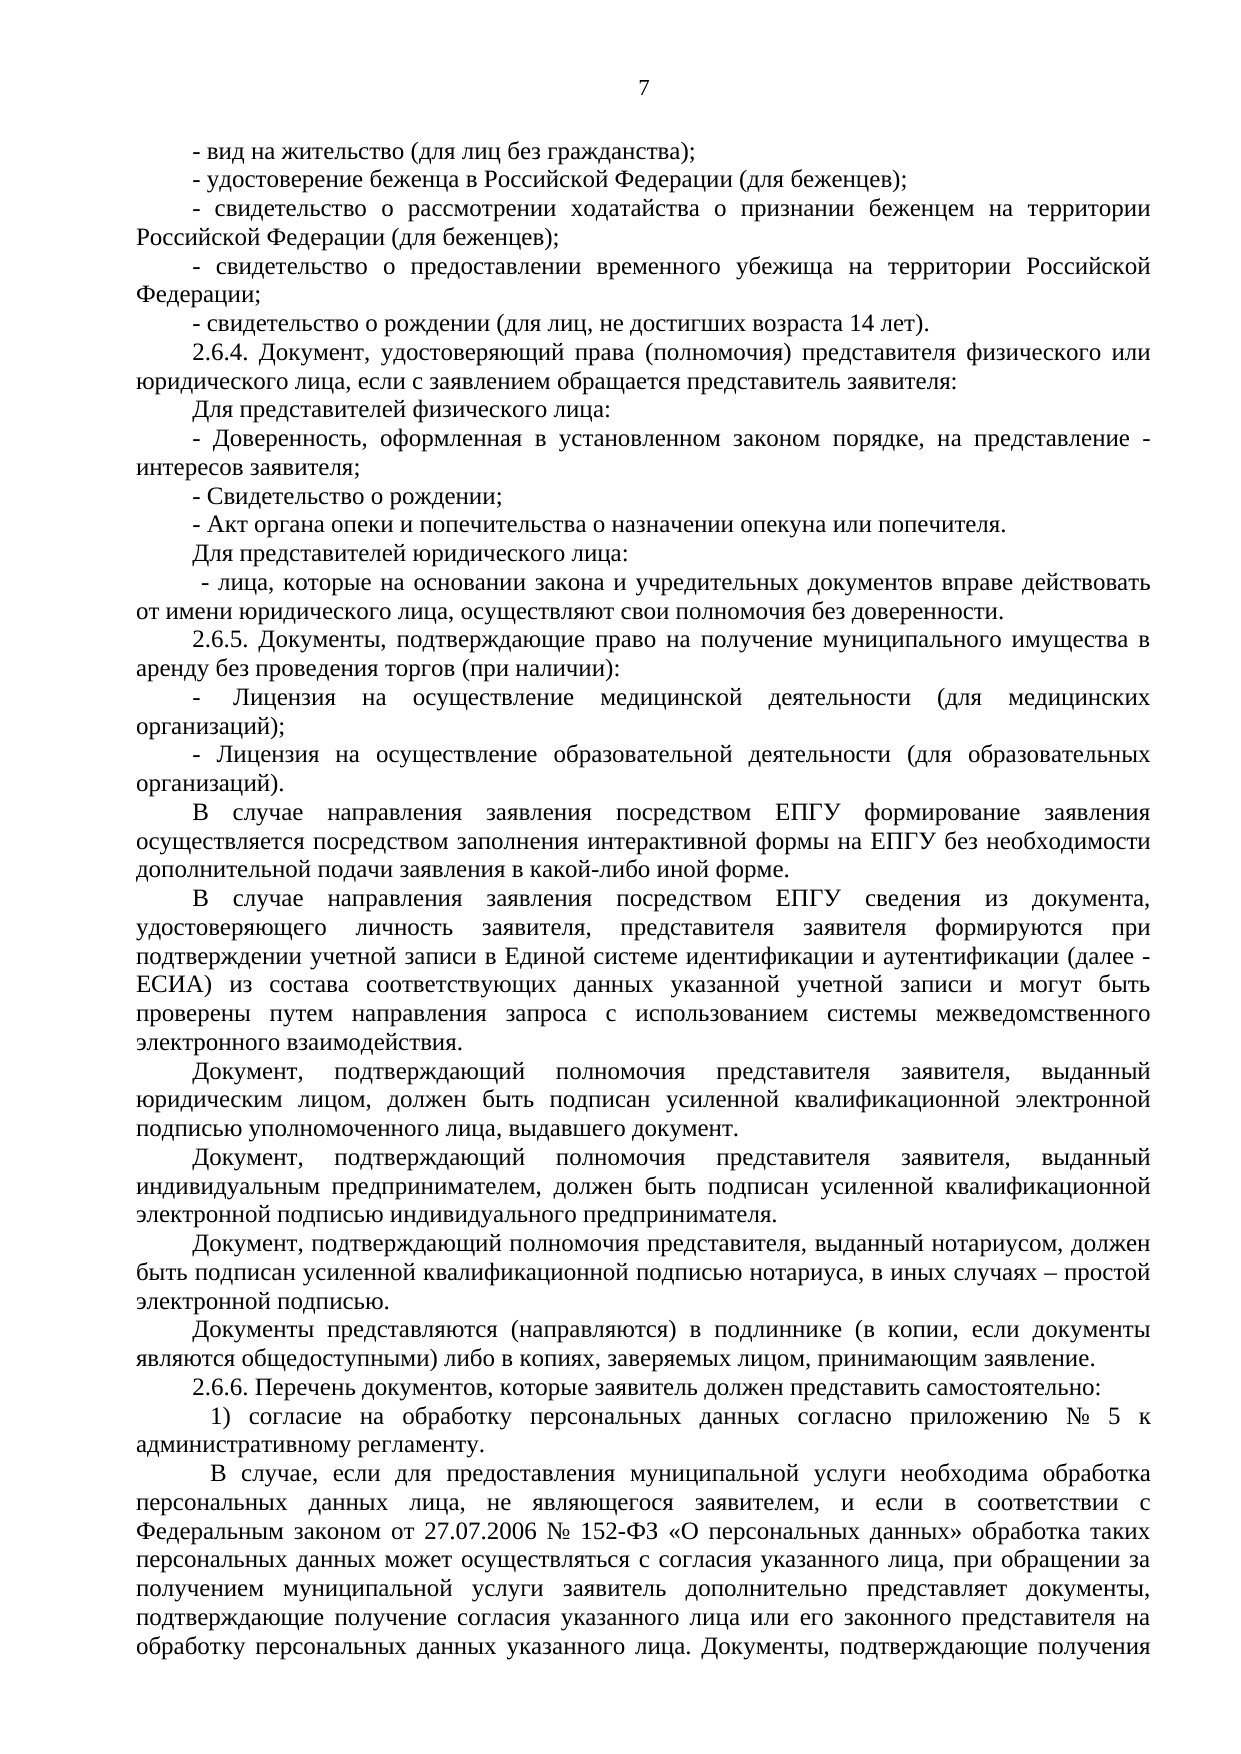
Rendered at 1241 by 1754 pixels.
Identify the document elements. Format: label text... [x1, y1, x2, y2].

text В случае направления заявления посредством ЕПГУ сведения из документа, удостоверяющего личность заявителя, представителя заявителя формируются при подтверждении учетной записи в Единой системе идентификации и аутентификации (далее - ЕСИА) из состава соответствующих данных указанной учетной записи и могут быть проверены путем направления запроса с использованием системы межведомственного электронного взаимодействия. [136, 883, 1152, 1056]
text - Доверенность, оформленная в установленном законом порядке, на представление - интересов заявителя; [136, 423, 1152, 481]
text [136, 1458, 1152, 1659]
text - свидетельство о рождении (для лиц, не достигших возраста 14 лет). [136, 308, 1152, 337]
text 2.6.5. Документы, подтверждающие право на получение муниципального имущества в аренду без проведения торгов (при наличии): [136, 624, 1152, 682]
text 2.6.4. Документ, удостоверяющий права (полномочия) представителя физического или юридического лица, если с заявлением обращается представитель заявителя: [136, 337, 1152, 394]
text В случае направления заявления посредством ЕПГУ формирование заявления осуществляется посредством заполнения интерактивной формы на ЕПГУ без необходимости дополнительной подачи заявления в какой-либо иной форме. [136, 797, 1152, 883]
text Документ, подтверждающий полномочия представителя, выданный нотариусом, должен быть подписан усиленной квалификационной подписью нотариуса, в иных случаях – простой электронной подписью. [136, 1228, 1152, 1314]
text Документы представляются (направляются) в подлиннике (в копии, если документы являются общедоступными) либо в копиях, заверяемых лицом, принимающим заявление. [136, 1314, 1152, 1372]
text - Свидетельство о рождении; [136, 481, 1152, 509]
text Документ, подтверждающий полномочия представителя заявителя, выданный индивидуальным предпринимателем, должен быть подписан усиленной квалификационной электронной подписью индивидуального предпринимателя. [136, 1142, 1152, 1228]
text - Лицензия на осуществление образовательной деятельности (для образовательных организаций). [136, 739, 1152, 797]
text Для представителей юридического лица: [136, 538, 1152, 567]
text - Акт органа опеки и попечительства о назначении опекуна или попечителя. [136, 509, 1152, 538]
text 2.6.6. Перечень документов, которые заявитель должен представить самостоятельно: [136, 1372, 1152, 1401]
text - свидетельство о рассмотрении ходатайства о признании беженцем на территории Российской Федерации (для беженцев); [136, 193, 1152, 251]
text Для представителей физического лица: [136, 394, 1152, 423]
text Документ, подтверждающий полномочия представителя заявителя, выданный юридическим лицом, должен быть подписан усиленной квалификационной электронной подписью уполномоченного лица, выдавшего документ. [136, 1056, 1152, 1142]
text - лица, которые на основании закона и учредительных документов вправе действовать от имени юридического лица, осуществляют свои полномочия без доверенности. [136, 567, 1152, 624]
text - вид на жительство (для лиц без гражданства); [136, 136, 1152, 164]
text 1) согласие на обработку персональных данных согласно приложению № 5 к административному регламенту. [136, 1401, 1152, 1458]
text - свидетельство о предоставлении временного убежища на территории Российской Федерации; [136, 251, 1152, 308]
text - Лицензия на осуществление медицинской деятельности (для медицинских организаций); [136, 682, 1152, 739]
text - удостоверение беженца в Российской Федерации (для беженцев); [136, 164, 1152, 193]
